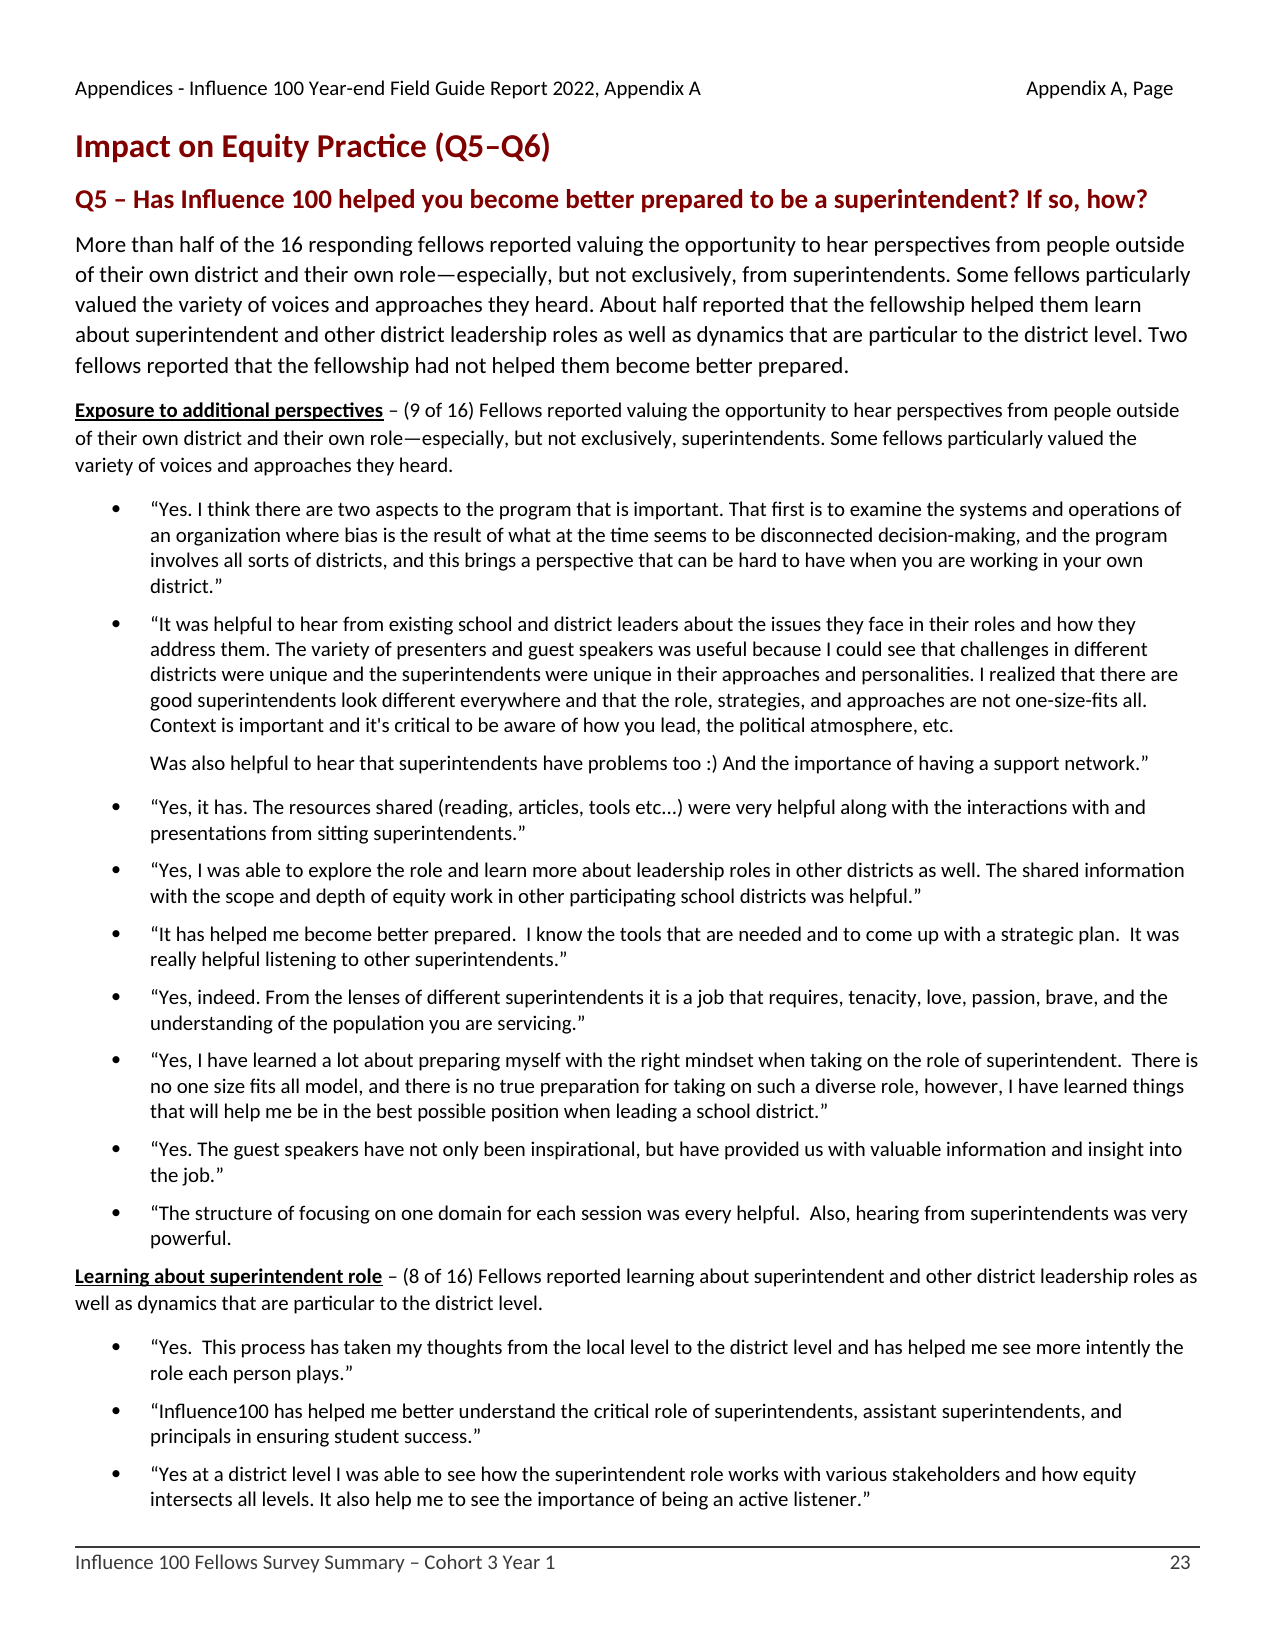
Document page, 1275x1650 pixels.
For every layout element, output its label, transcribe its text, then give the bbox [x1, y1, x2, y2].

list “The structure of focusing on one domain for each session was every helpful. Also, hearing from superintendents was very powerful. [112, 1200, 1200, 1251]
list “Yes. I think there are two aspects to the program that is important. That first is to examine the systems and operations of an organization where bias is the result of what at the time seems to be disconnected decision-making, and the program involves all sorts of districts, and this brings a perspective that can be hard to have when you are working in your own district.” [112, 497, 1200, 598]
text More than half of the 16 responding fellows reported valuing the opportunity to hear perspectives from people outside of their own district and their own role—especially, but not exclusively, from superintendents. Some fellows particularly valued the variety of voices and approaches they heard. About half reported that the fellowship helped them learn about superintendent and other district leadership roles as well as dynamics that are particular to the district level. Two fellows reported that the fellowship had not helped them become better prepared. [75, 230, 1200, 379]
list “Yes, it has. The resources shared (reading, articles, tools etc...) were very helpful along with the interactions with and presentations from sitting superintendents.” [112, 794, 1200, 845]
list “Yes, indeed. From the lenses of different superintendents it is a job that requires, tenacity, love, passion, brave, and the understanding of the population you are servicing.” [112, 984, 1200, 1035]
list “It was helpful to hear from existing school and district leaders about the issues they face in their roles and how they address them. The variety of presenters and guest speakers was useful because I could see that challenges in different districts were unique and the superintendents were unique in their approaches and personalities. I realized that there are good superintendents look different everywhere and that the role, strategies, and approaches are not one-size-fits all. Context is important and it's critical to be aware of how you lead, the political atmosphere, etc. [112, 611, 1200, 738]
list “Yes. This process has taken my thoughts from the local level to the district level and has helped me see more intently the role each person plays.” [112, 1334, 1200, 1385]
text Learning about superintendent role – (8 of 16) Fellows reported learning about superintendent and other district leadership roles as well as dynamics that are particular to the district level. [75, 1263, 1200, 1316]
text Was also helpful to hear that superintendents have problems too :) And the importance of having a support network.” [150, 750, 1200, 776]
list “Influence100 has helped me better understand the critical role of superintendents, assistant superintendents, and principals in ensuring student success.” [112, 1398, 1200, 1449]
text Exposure to additional perspectives – (9 of 16) Fellows reported valuing the opportunity to hear perspectives from people outside of their own district and their own role—especially, but not exclusively, superintendents. Some fellows particularly valued the variety of voices and approaches they heard. [75, 398, 1200, 478]
subtitle Q5 – Has Influence 100 helped you become better prepared to be a superintendent? If so, how? [75, 182, 1200, 215]
subtitle Impact on Equity Practice (Q5–Q6) [75, 125, 1200, 166]
list “Yes, I was able to explore the role and learn more about leadership roles in other districts as well. The shared information with the scope and depth of equity work in other participating school districts was helpful.” [112, 858, 1200, 908]
list “It has helped me become better prepared. I know the tools that are needed and to come up with a strategic plan. It was really helpful listening to other superintendents.” [112, 921, 1200, 972]
list “Yes, I have learned a lot about preparing myself with the right mindset when taking on the role of superintendent. There is no one size fits all model, and there is no true preparation for taking on such a diverse role, however, I have learned things that will help me be in the best possible position when leading a school district.” [112, 1048, 1200, 1124]
list “Yes at a district level I was able to see how the superintendent role works with various stakeholders and how equity intersects all levels. It also help me to see the importance of being an active listener.” [112, 1461, 1200, 1512]
list “Yes. The guest speakers have not only been inspirational, but have provided us with valuable information and insight into the job.” [112, 1136, 1200, 1187]
